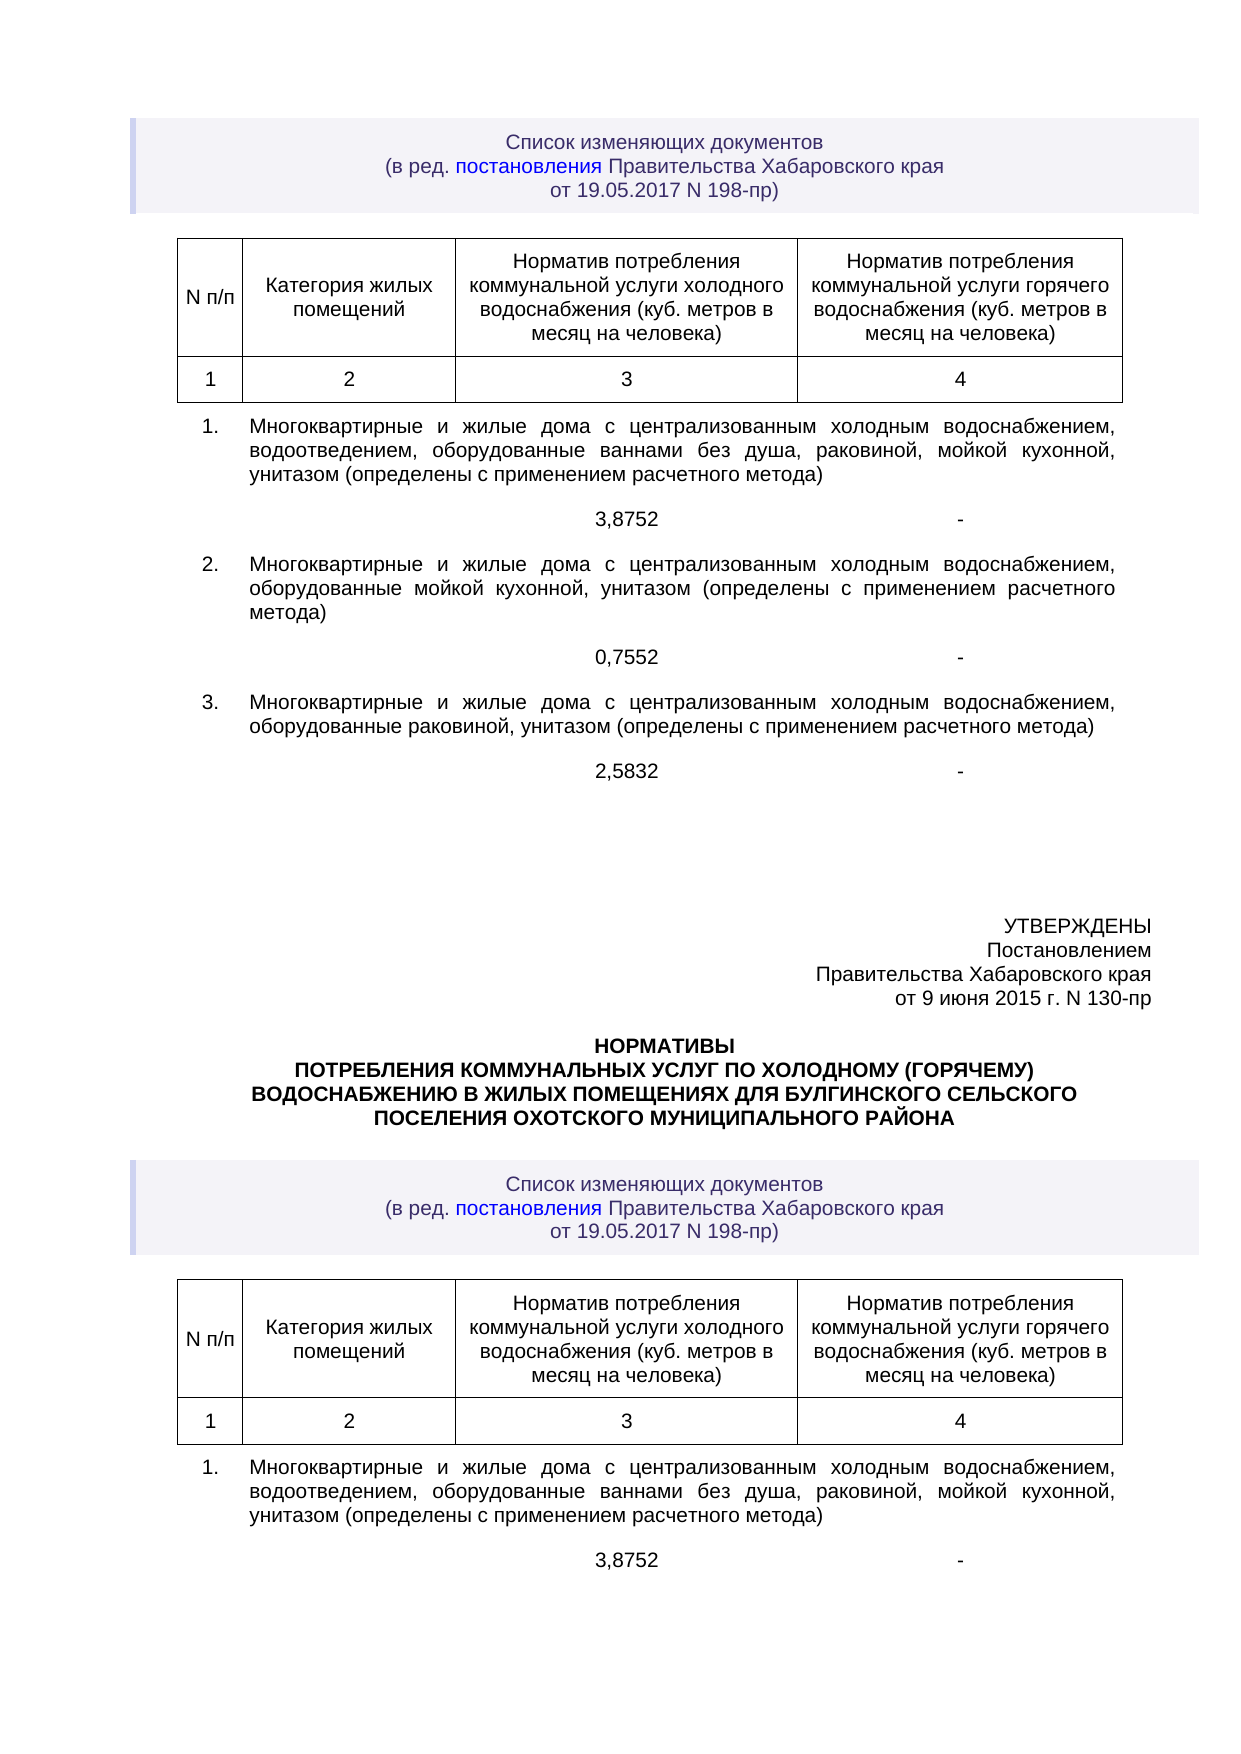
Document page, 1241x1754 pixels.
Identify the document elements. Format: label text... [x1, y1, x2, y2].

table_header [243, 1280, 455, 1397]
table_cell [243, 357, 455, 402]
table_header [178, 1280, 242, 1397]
title ПОТРЕБЛЕНИЯ КОММУНАЛЬНЫХ УСЛУГ ПО ХОЛОДНОМУ (ГОРЯЧЕМУ) [177, 1057, 1152, 1081]
title ПОСЕЛЕНИЯ ОХОТСКОГО МУНИЦИПАЛЬНОГО РАЙОНА [177, 1105, 1152, 1129]
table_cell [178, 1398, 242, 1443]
text от 9 июня 2015 г. N 130-пр [177, 986, 1152, 1009]
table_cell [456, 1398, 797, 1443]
title НОРМАТИВЫ [177, 1033, 1152, 1057]
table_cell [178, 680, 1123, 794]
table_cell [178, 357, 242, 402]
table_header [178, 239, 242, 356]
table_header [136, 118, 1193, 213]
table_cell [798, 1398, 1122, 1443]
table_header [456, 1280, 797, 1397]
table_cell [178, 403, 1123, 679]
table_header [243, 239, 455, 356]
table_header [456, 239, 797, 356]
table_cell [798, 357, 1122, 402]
text УТВЕРЖДЕНЫ [177, 914, 1152, 938]
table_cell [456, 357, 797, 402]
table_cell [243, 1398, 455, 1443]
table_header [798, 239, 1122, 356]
title ВОДОСНАБЖЕНИЮ В ЖИЛЫХ ПОМЕЩЕНИЯХ ДЛЯ БУЛГИНСКОГО СЕЛЬСКОГО [177, 1081, 1152, 1105]
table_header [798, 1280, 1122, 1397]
text Постановлением [177, 938, 1152, 962]
text Правительства Хабаровского края [177, 962, 1152, 986]
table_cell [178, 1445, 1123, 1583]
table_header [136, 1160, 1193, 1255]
